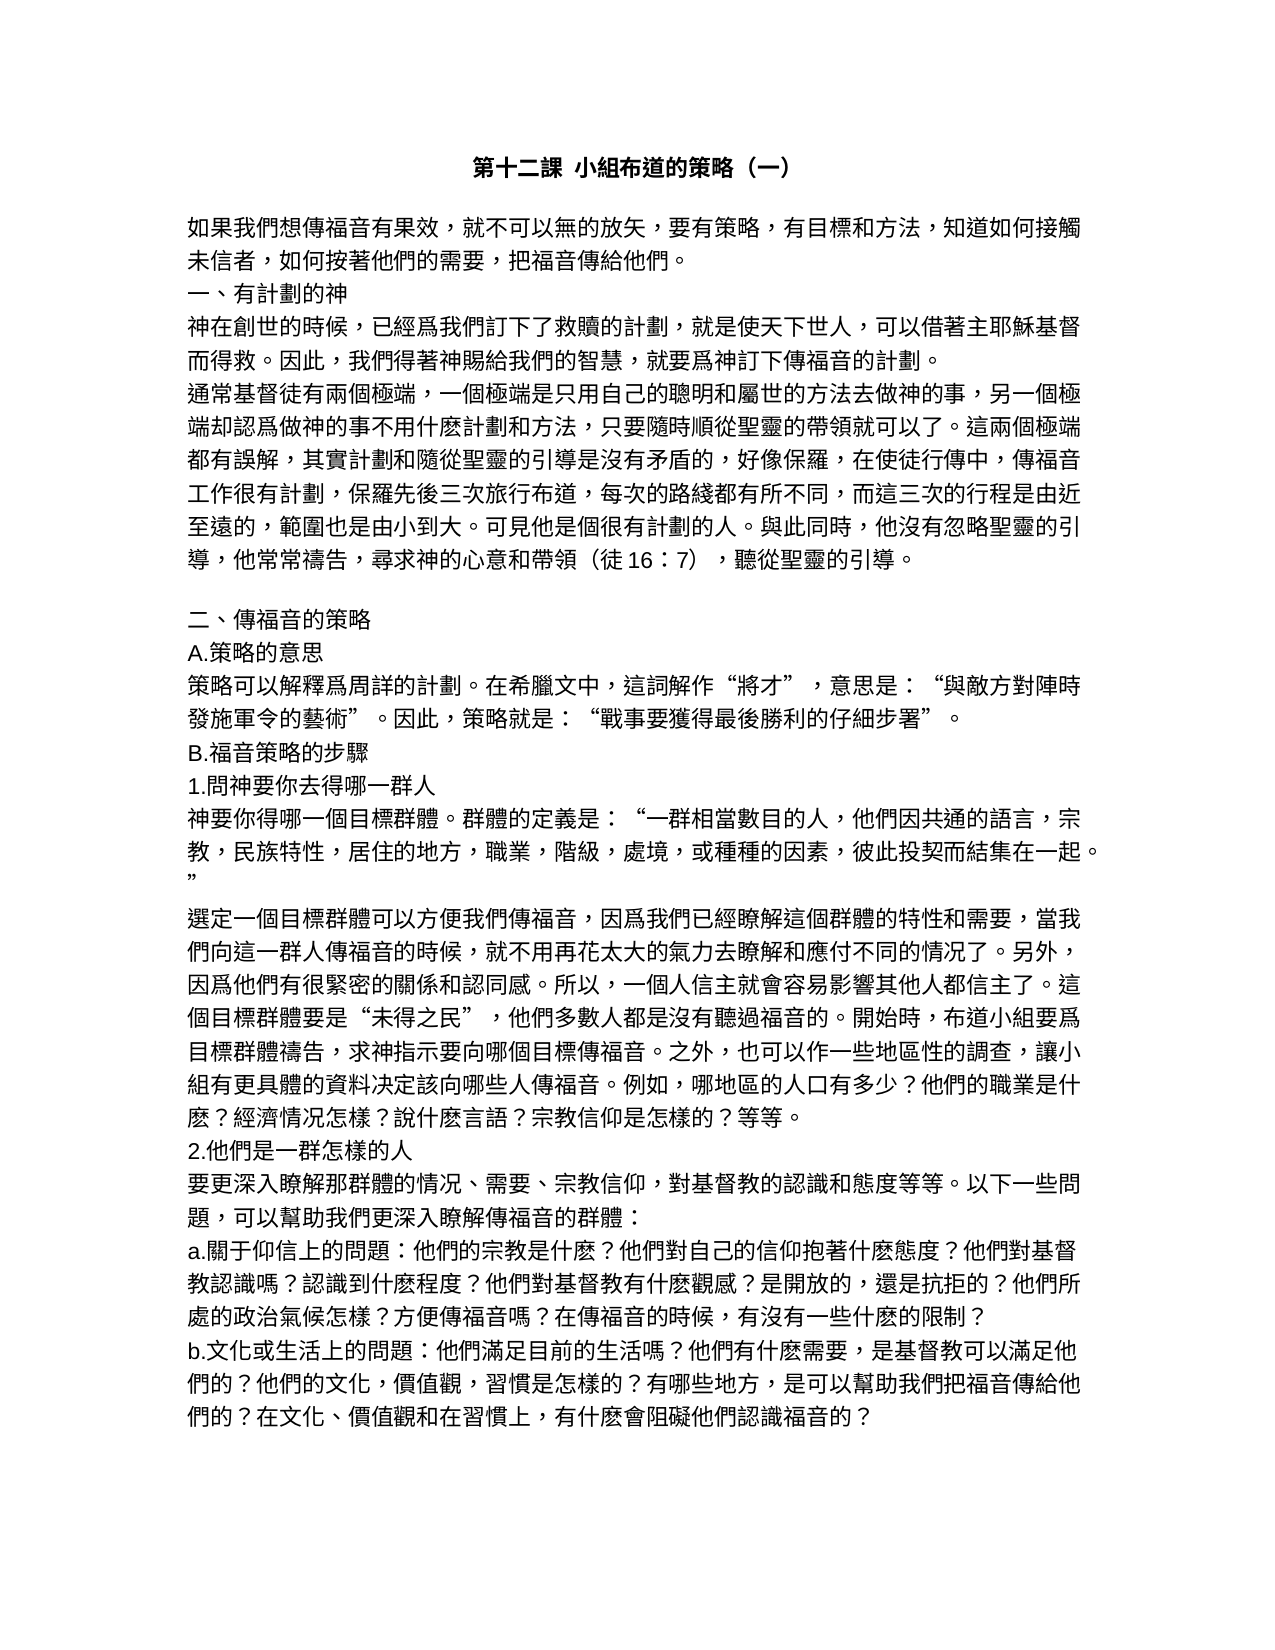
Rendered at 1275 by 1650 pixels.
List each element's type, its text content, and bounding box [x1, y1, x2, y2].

text 一、有計劃的神 [187, 276, 1087, 309]
text 選定一個目標群體可以方便我們傳福音，因爲我們已經瞭解這個群體的特性和需要，當我們向這一群人傳福音的時候，就不用再花太大的氣力去瞭解和應付不同的情况了。另外，因爲他們有很緊密的關係和認同感。所以，一個人信主就會容易影響其他人都信主了。這個目標群體要是“未得之民”，他們多數人都是沒有聽過福音的。開始時，布道小組要爲目標群體禱告，求神指示要向哪個目標傳福音。之外，也可以作一些地區性的調查，讓小組有更具體的資料决定該向哪些人傳福音。例如，哪地區的人口有多少？他們的職業是什麽？經濟情况怎樣？說什麽言語？宗教信仰是怎樣的？等等。 [187, 901, 1087, 1133]
text A.策略的意思 [187, 635, 1087, 668]
text 第十二課 小組布道的策略（一） [187, 150, 1087, 183]
text a.關于仰信上的問題：他們的宗教是什麽？他們對自己的信仰抱著什麽態度？他們對基督教認識嗎？認識到什麽程度？他們對基督教有什麽觀感？是開放的，還是抗拒的？他們所處的政治氣候怎樣？方便傳福音嗎？在傳福音的時候，有沒有一些什麽的限制？ [187, 1233, 1087, 1332]
text 策略可以解釋爲周詳的計劃。在希臘文中，這詞解作“將才”，意思是：“與敵方對陣時發施軍令的藝術”。因此，策略就是：“戰事要獲得最後勝利的仔細步署”。 [187, 668, 1087, 734]
text b.文化或生活上的問題：他們滿足目前的生活嗎？他們有什麽需要，是基督教可以滿足他們的？他們的文化，價值觀，習慣是怎樣的？有哪些地方，是可以幫助我們把福音傳給他們的？在文化、價值觀和在習慣上，有什麽會阻礙他們認識福音的？ [187, 1332, 1087, 1432]
text 如果我們想傳福音有果效，就不可以無的放矢，要有策略，有目標和方法，知道如何接觸未信者，如何按著他們的需要，把福音傳給他們。 [187, 209, 1087, 276]
text 二、傳福音的策略 [187, 601, 1087, 635]
text 通常基督徒有兩個極端，一個極端是只用自己的聰明和屬世的方法去做神的事，另一個極端却認爲做神的事不用什麽計劃和方法，只要隨時順從聖靈的帶領就可以了。這兩個極端都有誤解，其實計劃和隨從聖靈的引導是沒有矛盾的，好像保羅，在使徒行傳中，傳福音工作很有計劃，保羅先後三次旅行布道，每次的路綫都有所不同，而這三次的行程是由近至遠的，範圍也是由小到大。可見他是個很有計劃的人。與此同時，他沒有忽略聖靈的引導，他常常禱告，尋求神的心意和帶領（徒16：7），聽從聖靈的引導。 [187, 376, 1087, 575]
text 1.問神要你去得哪一群人 [187, 768, 1087, 801]
text 神在創世的時候，已經爲我們訂下了救贖的計劃，就是使天下世人，可以借著主耶穌基督而得救。因此，我們得著神賜給我們的智慧，就要爲神訂下傳福音的計劃。 [187, 309, 1087, 376]
text B.福音策略的步驟 [187, 734, 1087, 768]
text 要更深入瞭解那群體的情况、需要、宗教信仰，對基督教的認識和態度等等。以下一些問題，可以幫助我們更深入瞭解傳福音的群體： [187, 1166, 1087, 1233]
text 2.他們是一群怎樣的人 [187, 1133, 1087, 1166]
text 神要你得哪一個目標群體。群體的定義是：“一群相當數目的人，他們因共通的語言，宗教，民族特性，居住的地方，職業，階級，處境，或種種的因素，彼此投契而結集在一起。” [187, 801, 1087, 901]
